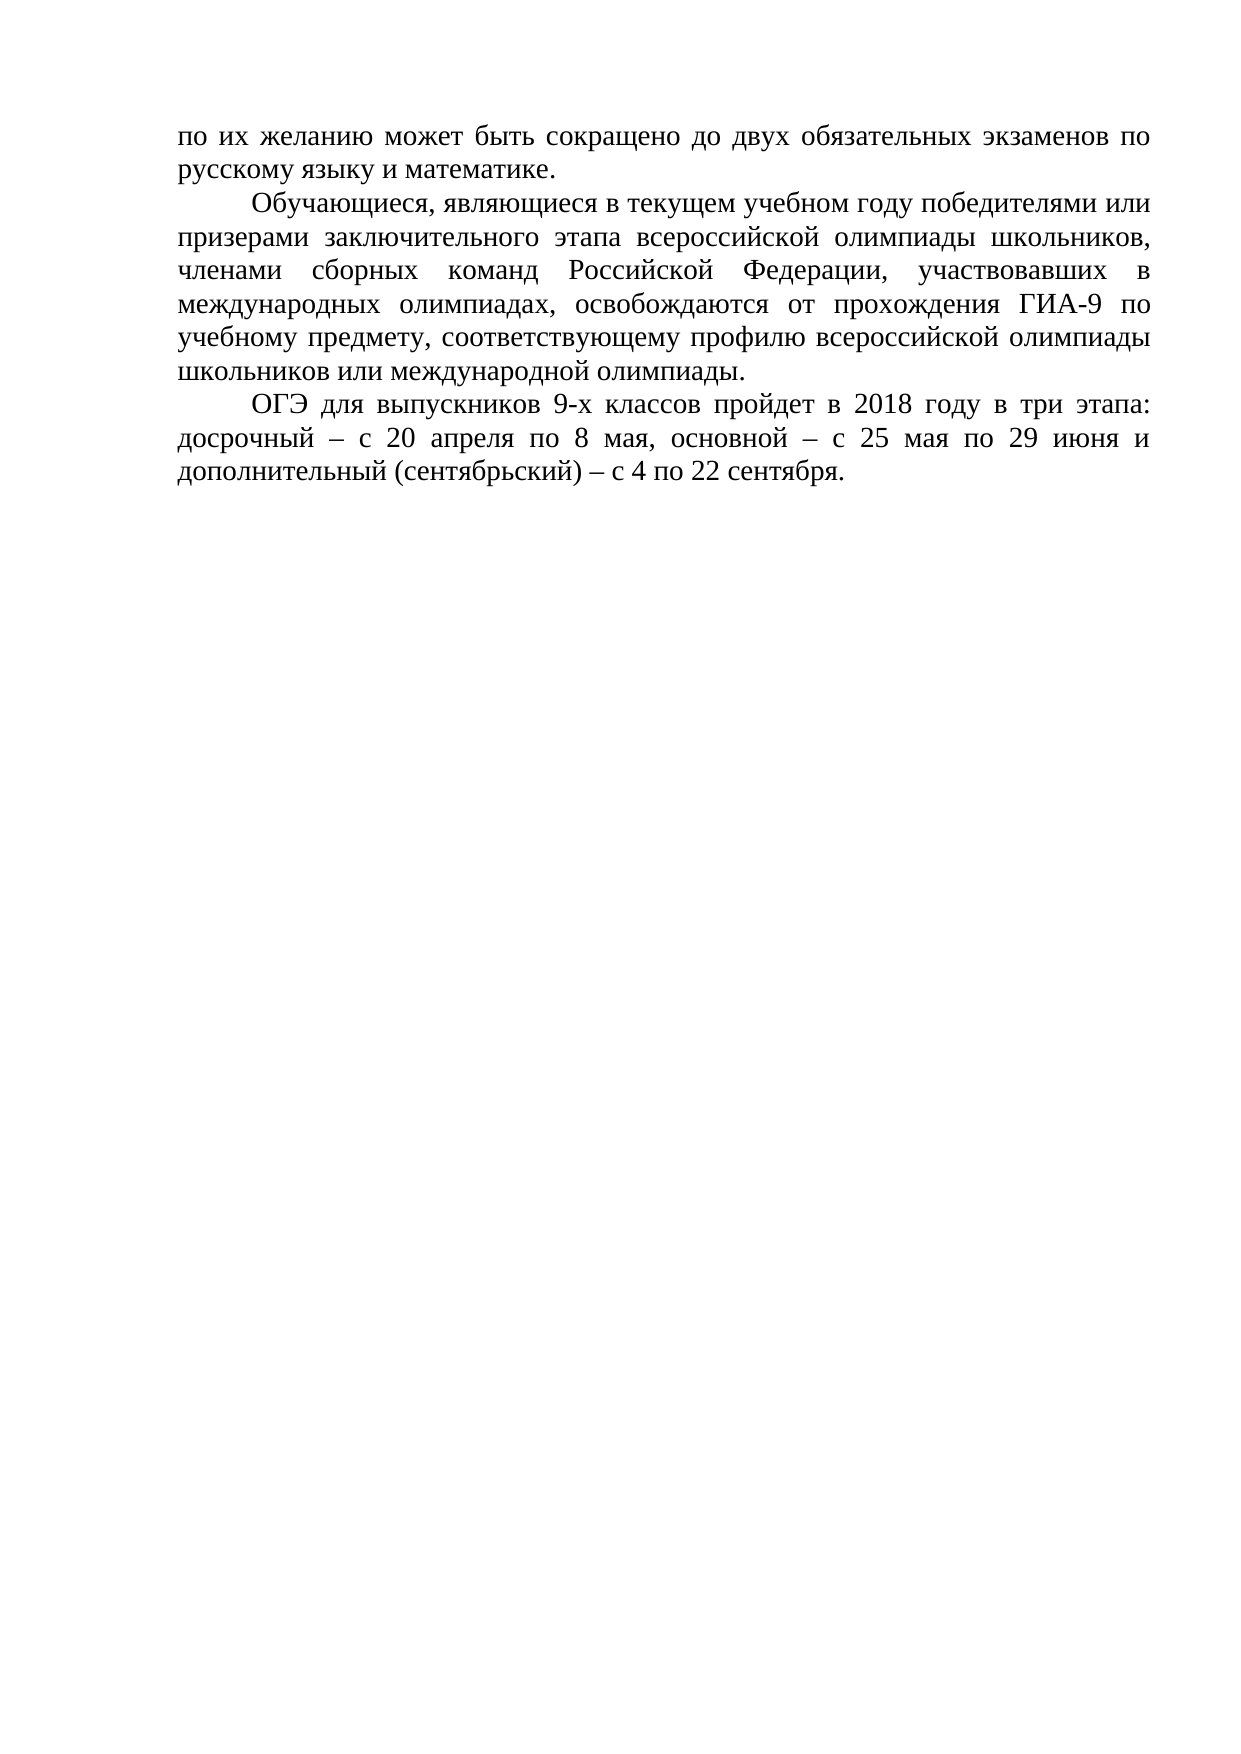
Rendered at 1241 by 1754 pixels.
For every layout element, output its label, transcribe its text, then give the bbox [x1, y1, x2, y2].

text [177, 118, 1152, 185]
text Обучающиеся, являющиеся в текущем учебном году победителями или призерами заключительного этапа всероссийской олимпиады школьников, членами сборных команд Российской Федерации, участвовавших в международных олимпиадах, освобождаются от прохождения ГИА-9 по учебному предмету, соответствующему профилю всероссийской олимпиады школьников или международной олимпиады. [177, 185, 1152, 386]
text ОГЭ для выпускников 9-х классов пройдет в 2018 году в три этапа: досрочный – с 20 апреля по 8 мая, основной – с 25 мая по 29 июня и дополнительный (сентябрьский) – с 4 по 22 сентября. [177, 386, 1152, 487]
